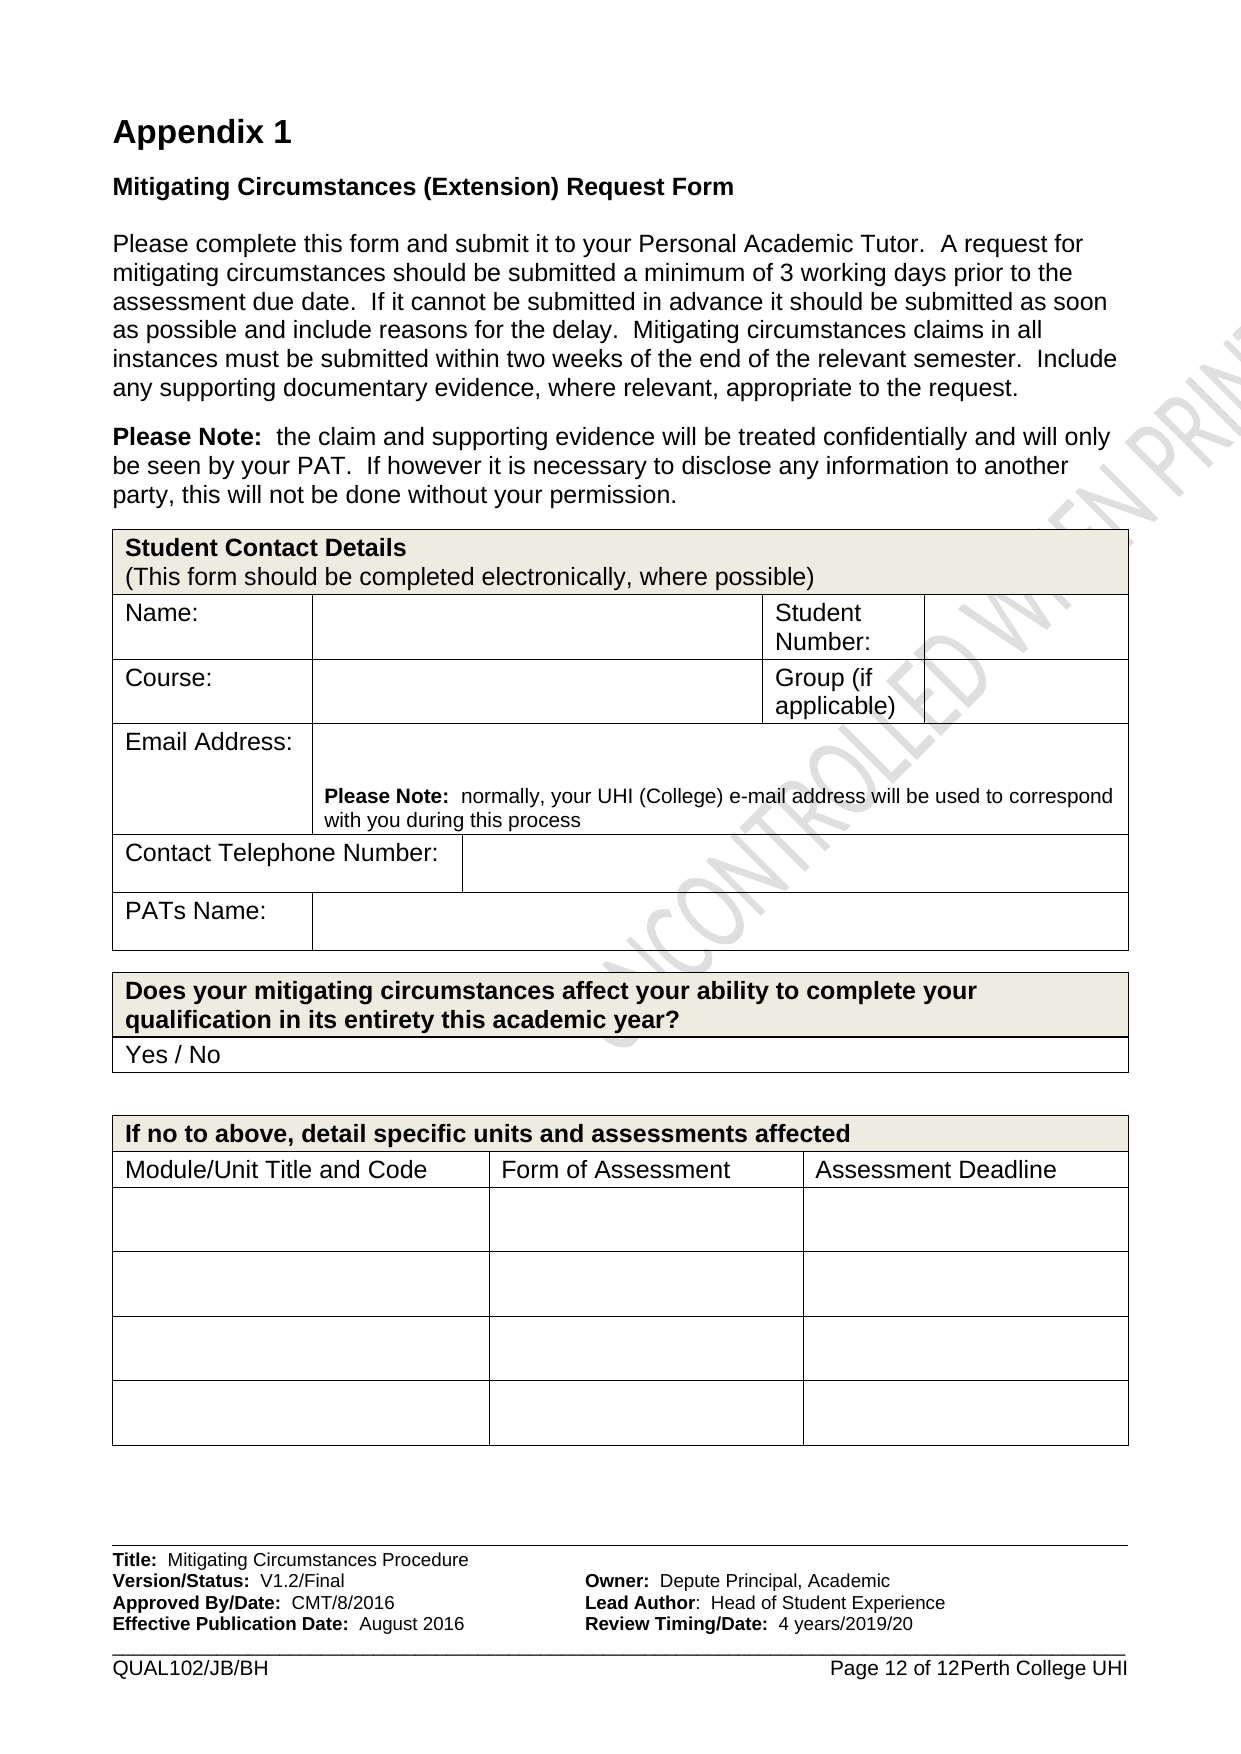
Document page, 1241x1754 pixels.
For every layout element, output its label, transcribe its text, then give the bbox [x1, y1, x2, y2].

table_cell [925, 595, 1128, 658]
table_cell PATs Name: [113, 893, 312, 950]
table_cell [804, 1381, 1128, 1445]
table_cell [463, 835, 1128, 892]
table_cell Assessment Deadline [804, 1152, 1128, 1187]
table_cell [113, 1381, 489, 1445]
table_cell Please Note: normally, your UHI (College) e-mail address will be used to correspond with you during this process [313, 724, 1128, 834]
table_cell Yes / No [113, 1038, 1128, 1072]
table_cell Group (if applicable) [763, 660, 924, 723]
text Please complete this form and submit it to your Personal Academic Tutor. A request for mitigating circumstances should be submitted a minimum of 3 working days prior to the assessment due date. If it cannot be submitted in advance it should be submitted as soon as possible and include reasons for the delay. Mitigating circumstances claims in all instances must be submitted within two weeks of the end of the relevant semester. Include any supporting documentary evidence, where relevant, appropriate to the request. [112, 229, 1128, 401]
table_cell Module/Unit Title and Code [113, 1152, 489, 1187]
table_cell [925, 660, 1128, 723]
table_header Does your mitigating circumstances affect your ability to complete your qualification in its entirety this academic year? [113, 973, 1128, 1036]
table_cell Name: [113, 595, 312, 658]
table_cell Course: [113, 660, 312, 723]
table_cell [804, 1252, 1128, 1316]
table_cell [113, 1188, 489, 1251]
table_cell [113, 1317, 489, 1380]
table_cell [490, 1188, 803, 1251]
table_cell [804, 1188, 1128, 1251]
table_cell [804, 1317, 1128, 1380]
table_cell Student Number: [763, 595, 924, 658]
table_cell [313, 660, 762, 723]
table_cell [490, 1317, 803, 1380]
table_cell [113, 1252, 489, 1316]
table_header If no to above, detail specific units and assessments affected [113, 1116, 1128, 1151]
text Please Note: the claim and supporting evidence will be treated confidentially and will only be seen by your PAT. If however it is necessary to disclose any information to another party, this will not be done without your permission. [112, 422, 1128, 508]
table_header Student Contact Details (This form should be completed electronically, where possible) [113, 530, 1128, 594]
table_cell [490, 1252, 803, 1316]
subtitle Appendix 1 [112, 112, 1128, 151]
text Mitigating Circumstances (Extension) Request Form [112, 171, 1128, 200]
table_cell [313, 595, 762, 658]
table_cell Form of Assessment [490, 1152, 803, 1187]
table_cell [313, 893, 1128, 950]
table_cell Contact Telephone Number: [113, 835, 462, 892]
table_cell [490, 1381, 803, 1445]
table_cell Email Address: [113, 724, 312, 834]
